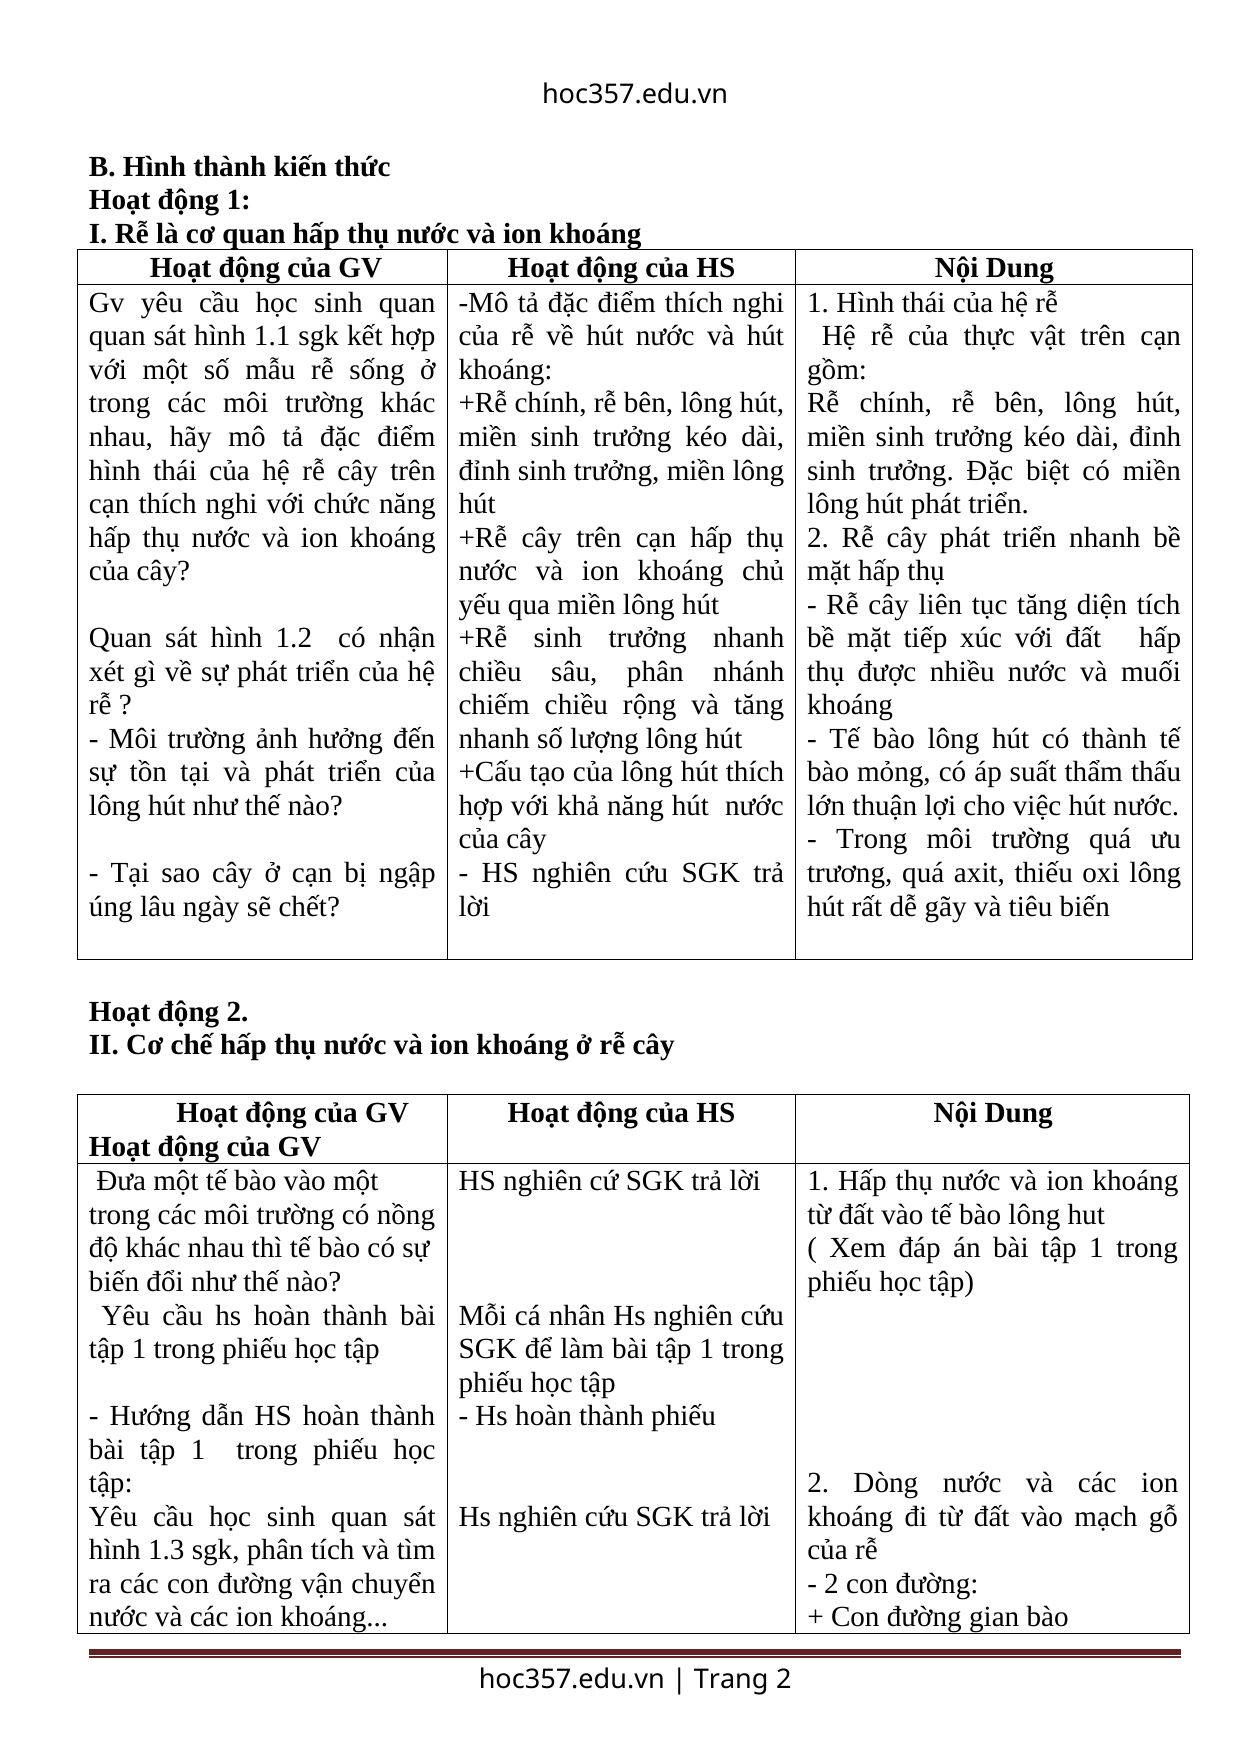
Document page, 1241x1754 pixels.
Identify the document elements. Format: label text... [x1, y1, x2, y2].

table_cell 1. Hình thái của hệ rễ Hệ rễ của thực vật trên cạn gồm: Rễ chính, rễ bên, lông hút, miền sinh trưởng kéo dài, đỉnh sinh trưởng. Đặc biệt có miền lông hút phát triển. 2. Rễ cây phát triển nhanh bề mặt hấp thụ - Rễ cây liên tục tăng diện tích bề mặt tiếp xúc với đất hấp thụ được nhiều nước và muối khoáng - Tế bào lông hút có thành tế bào mỏng, có áp suất thẩm thấu lớn thuận lợi cho việc hút nước. - Trong môi trường quá ưu trương, quá axit, thiếu oxi lông hút rất dễ gãy và tiêu biến [796, 285, 1192, 959]
table_header Hoạt động của HS [448, 1095, 795, 1162]
table_header Hoạt động của GV Hoạt động của GV [78, 1095, 447, 1162]
table_cell Gv yêu cầu học sinh quan quan sát hình 1.1 sgk kết hợp với một số mẫu rễ sống ở trong các môi trường khác nhau, hãy mô tả đặc điểm hình thái của hệ rễ cây trên cạn thích nghi với chức năng hấp thụ nước và ion khoáng của cây? Quan sát hình 1.2 có nhận xét gì về sự phát triển của hệ rễ ? - Môi trường ảnh hưởng đến sự tồn tại và phát triển của lông hút như thế nào? - Tại sao cây ở cạn bị ngập úng lâu ngày sẽ chết? [78, 285, 447, 959]
text B. Hình thành kiến thức [89, 149, 1181, 182]
table_cell -Mô tả đặc điểm thích nghi của rễ về hút nước và hút khoáng: +Rễ chính, rễ bên, lông hút, miền sinh trưởng kéo dài, đỉnh sinh trưởng, miền lông hút +Rễ cây trên cạn hấp thụ nước và ion khoáng chủ yếu qua miền lông hút +Rễ sinh trưởng nhanh chiều sâu, phân nhánh chiếm chiều rộng và tăng nhanh số lượng lông hút +Cấu tạo của lông hút thích hợp với khả năng hút nước của cây - HS nghiên cứu SGK trả lời [448, 285, 795, 959]
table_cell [448, 1164, 795, 1633]
text Hoạt động 2. [89, 994, 1181, 1027]
text I. Rễ là cơ quan hấp thụ nước và ion khoáng [89, 216, 1181, 249]
table_header Hoạt động của HS [448, 250, 795, 284]
table_header Hoạt động của GV [78, 250, 447, 284]
text II. Cơ chế hấp thụ nước và ion khoáng ở rễ cây [89, 1027, 1181, 1061]
text Hoạt động 1: [89, 182, 1181, 216]
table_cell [796, 1164, 1189, 1633]
table_header Nội Dung [796, 1095, 1189, 1162]
table_header Nội Dung [796, 250, 1192, 284]
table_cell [78, 1164, 447, 1633]
